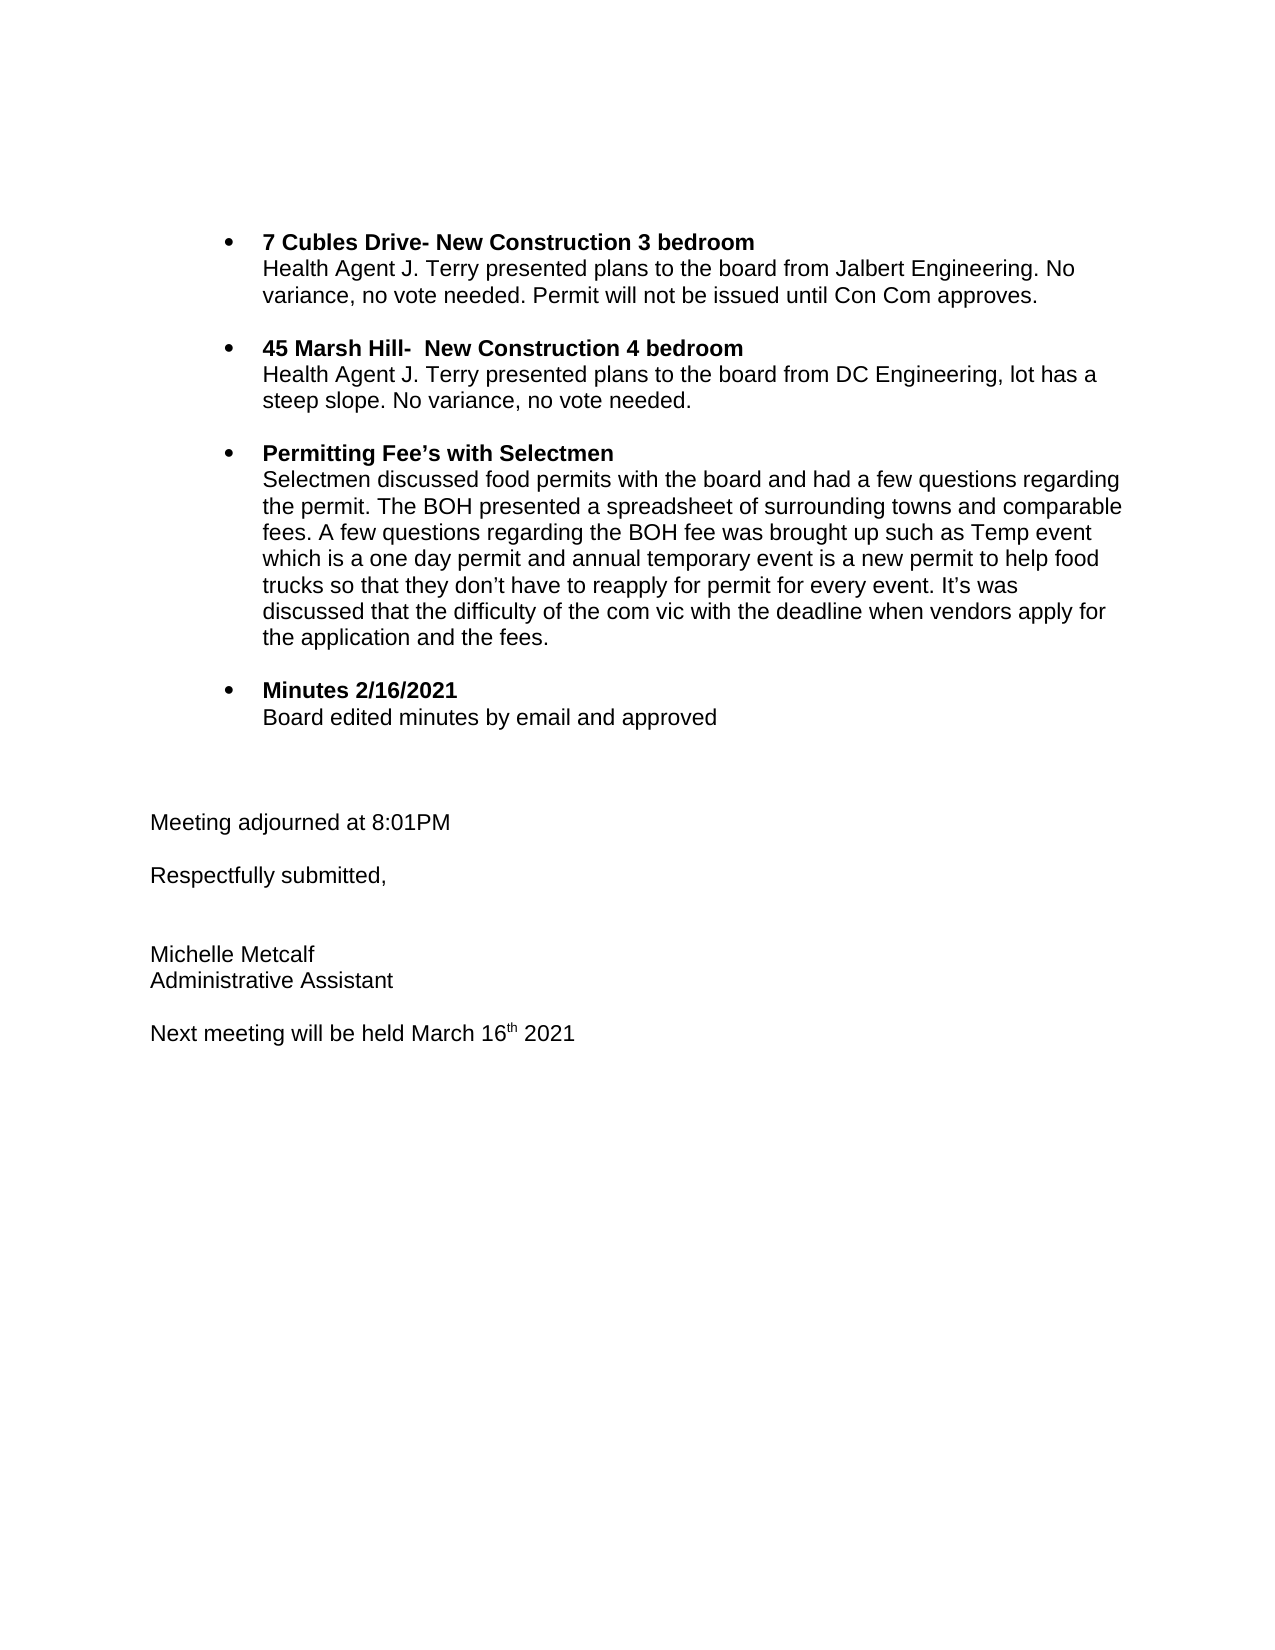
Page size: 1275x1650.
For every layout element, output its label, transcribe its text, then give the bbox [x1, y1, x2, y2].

text Administrative Assistant [150, 967, 1125, 993]
list 7 Cubles Drive- New Construction 3 bedroom [225, 229, 1125, 255]
list Minutes 2/16/2021 [225, 677, 1125, 703]
text Board edited minutes by email and approved [262, 703, 1125, 730]
list 45 Marsh Hill- New Construction 4 bedroom [225, 334, 1125, 361]
text Next meeting will be held March 16th 2021 [150, 1020, 1125, 1046]
list Health Agent J. Terry presented plans to the board from Jalbert Engineering. No variance, no vote needed. Permit will not be issued until Con Com approves. [262, 255, 1125, 308]
text Respectfully submitted, [150, 862, 1125, 888]
text Meeting adjourned at 8:01PM [150, 809, 1125, 835]
list Selectmen discussed food permits with the board and had a few questions regarding the permit. The BOH presented a spreadsheet of surrounding towns and comparable fees. A few questions regarding the BOH fee was brought up such as Temp event which is a one day permit and annual temporary event is a new permit to help food trucks so that they don’t have to reapply for permit for every event. It’s was discussed that the difficulty of the com vic with the deadline when vendors apply for the application and the fees. [262, 466, 1125, 651]
text Michelle Metcalf [150, 941, 1125, 967]
list Health Agent J. Terry presented plans to the board from DC Engineering, lot has a steep slope. No variance, no vote needed. [262, 361, 1125, 413]
list Permitting Fee’s with Selectmen [225, 440, 1125, 466]
